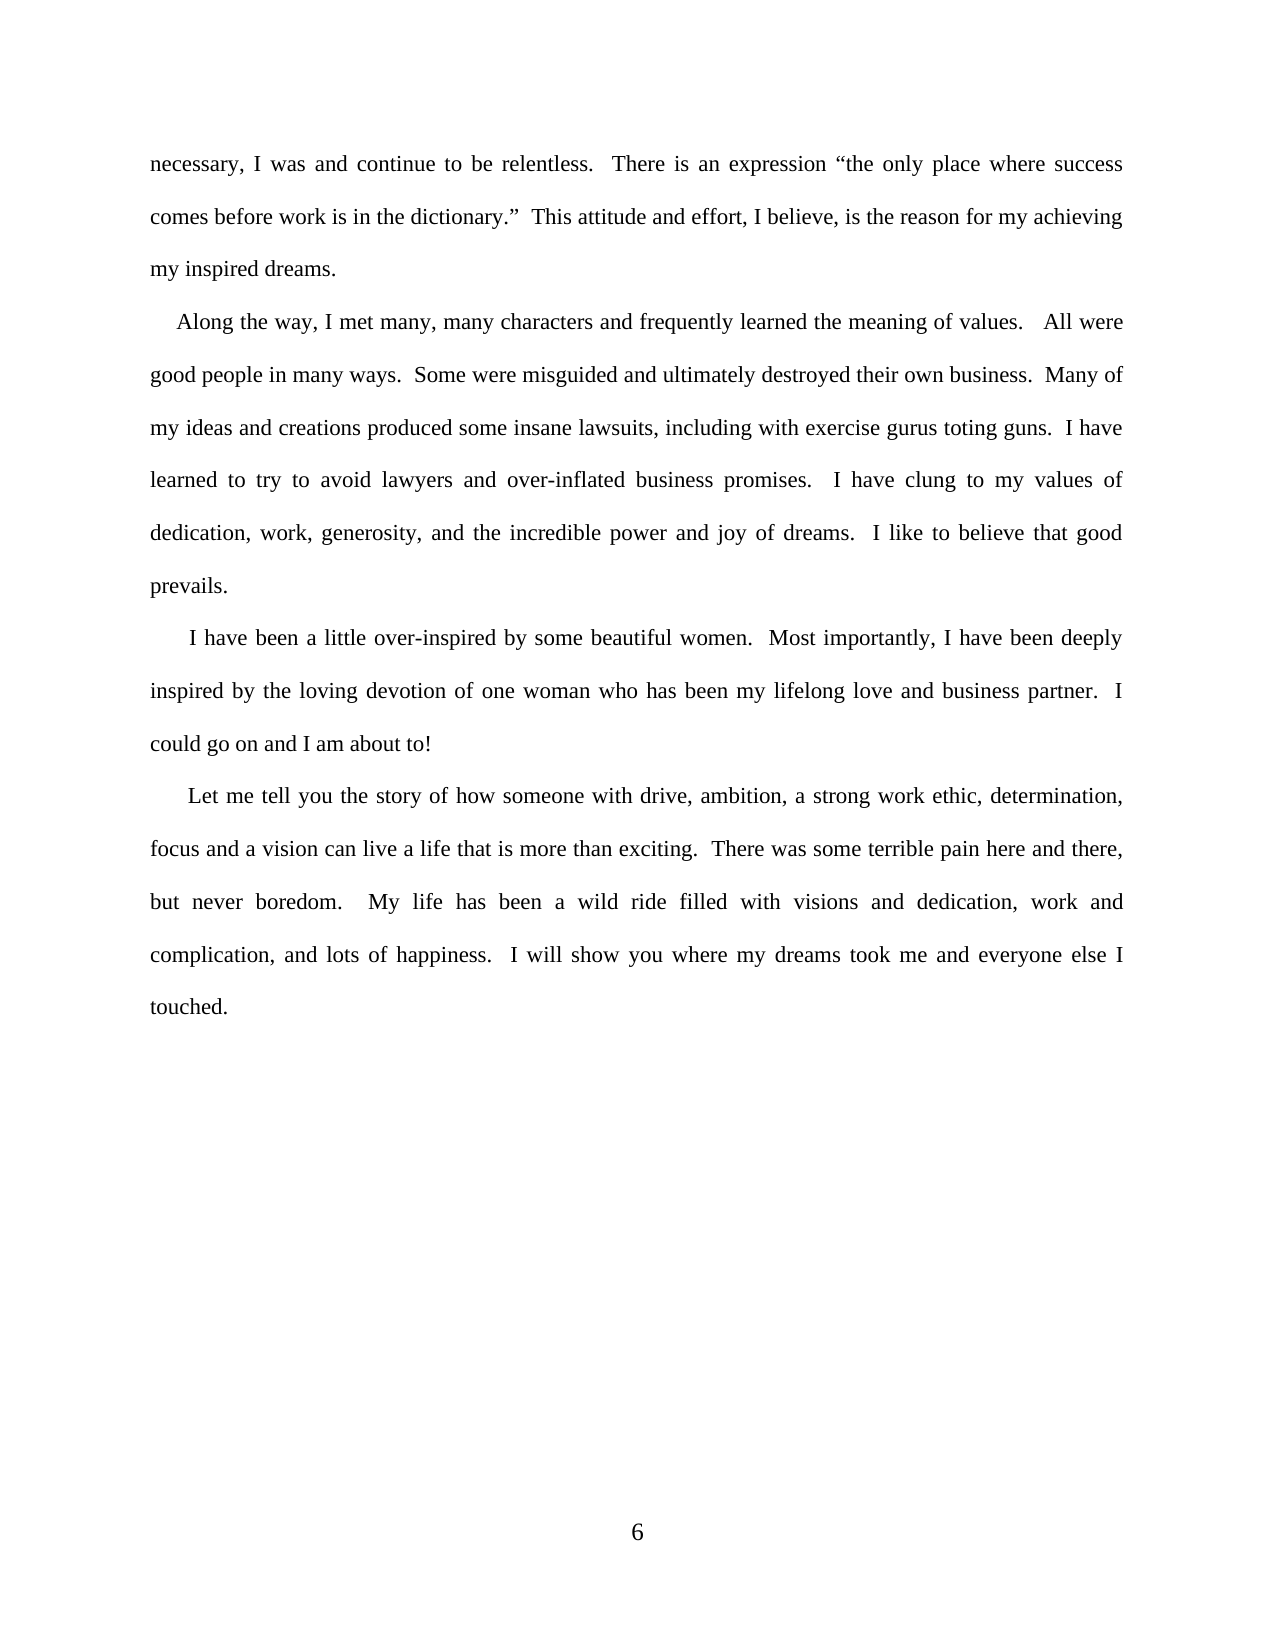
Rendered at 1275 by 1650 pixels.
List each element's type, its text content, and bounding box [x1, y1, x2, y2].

title I have been a little over-inspired by some beautiful women. Most importantly, I have been deeply inspired by the loving devotion of one woman who has been my lifelong love and business partner. I could go on and I am about to! [150, 624, 1125, 756]
title Let me tell you the story of how someone with drive, ambition, a strong work ethic, determination, focus and a vision can live a life that is more than exciting. There was some terrible pain here and there, but never boredom. My life has been a wild ride filled with visions and dedication, work and complication, and lots of happiness. I will show you where my dreams took me and everyone else I touched. [150, 782, 1125, 1020]
title Along the way, I met many, many characters and frequently learned the meaning of values. All were good people in many ways. Some were misguided and ultimately destroyed their own business. Many of my ideas and creations produced some insane lawsuits, including with exercise gurus toting guns. I have learned to try to avoid lawyers and over-inflated business promises. I have clung to my values of dedication, work, generosity, and the incredible power and joy of dreams. I like to believe that good prevails. [150, 308, 1125, 598]
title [150, 150, 1125, 282]
